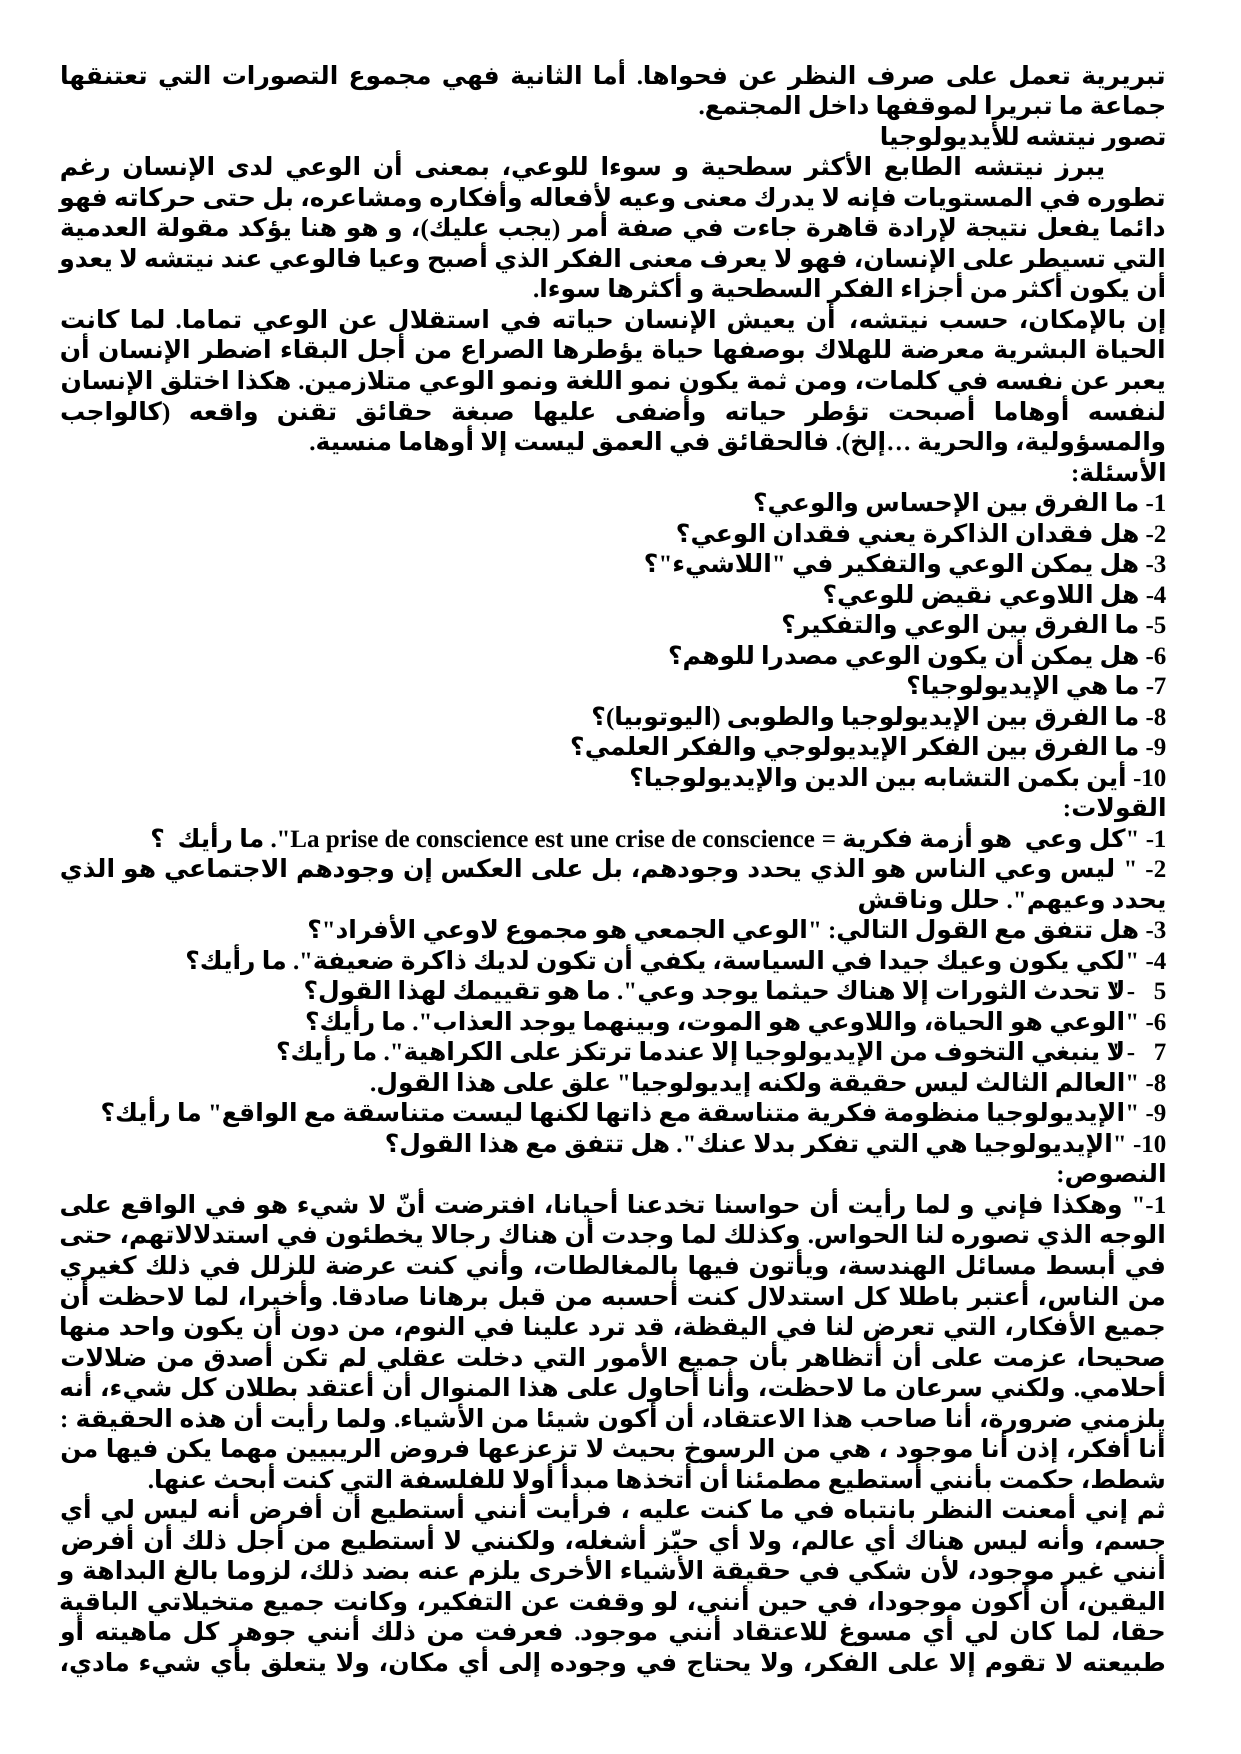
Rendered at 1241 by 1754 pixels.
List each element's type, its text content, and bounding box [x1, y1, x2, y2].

text 1-" وهكذا فإني و لما رأيت أن حواسنا تخدعنا أحيانا، افترضت أنّ لا شيء هو في الواقع على الوجه الذي تصوره لنا الحواس. وكذلك لما وجدت أن هناك رجالا يخطئون في استدلالاتهم، حتى في أبسط مسائل الهندسة، ويأتون فيها بالمغالطات، وأني كنت عرضة للزلل في ذلك كغيري من الناس، أعتبر باطلا كل استدلال كنت أحسبه من قبل برهانا صادقا. وأخيرا، لما لاحظت أن جميع الأفكار، التي تعرض لنا في اليقظة، قد ترد علينا في النوم، من دون أن يكون واحد منها صحيحا، عزمت على أن أتظاهر بأن جميع الأمور التي دخلت عقلي لم تكن أصدق من ضلالات أحلامي. ولكني سرعان ما لاحظت، وأنا أحاول على هذا المنوال أن أعتقد بطلان كل شيء، أنه يلزمني ضرورة، أنا صاحب هذا الاعتقاد، أن أكون شيئا من الأشياء. ولما رأيت أن هذه الحقيقة : أنا أفكر، إذن أنا موجود ، هي من الرسوخ بحيث لا تزعزعها فروض الريبيين مهما يكن فيها من شطط، حكمت بأنني أستطيع مطمئنا أن أتخذها مبدأ أولا للفلسفة التي كنت أبحث عنها. [59, 1188, 1167, 1493]
text 10- أين بكمن التشابه بين الدين والإيديولوجيا؟ [59, 761, 1167, 792]
text 3- هل يمكن الوعي والتفكير في "اللاشيء"؟ [59, 547, 1167, 578]
text 1- ما الفرق بين الإحساس والوعي؟ [59, 486, 1167, 517]
text النصوص: [59, 1158, 1167, 1188]
text 1- "كل وعي هو أزمة فكرية = La prise de conscience est une crise de conscience". ما رأيك ؟ [59, 822, 1167, 853]
text 7- ما هي الإيديولوجيا؟ [59, 669, 1167, 700]
text 5- "لا تحدث الثورات إلا هناك حيثما يوجد وعي". ما هو تقييمك لهذا القول؟ [59, 975, 1167, 1005]
text 6- "الوعي هو الحياة، واللاوعي هو الموت، وبينهما يوجد العذاب". ما رأيك؟ [59, 1005, 1167, 1036]
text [59, 59, 1167, 120]
text يبرز نيتشه الطابع الأكثر سطحية و سوءا للوعي، بمعنى أن الوعي لدى الإنسان رغم تطوره في المستويات فإنه لا يدرك معنى وعيه لأفعاله وأفكاره ومشاعره، بل حتى حركاته فهو دائما يفعل نتيجة لإرادة قاهرة جاءت في صفة أمر (يجب عليك)، و هو هنا يؤكد مقولة العدمية التي تسيطر على الإنسان، فهو لا يعرف معنى الفكر الذي أصبح وعيا فالوعي عند نيتشه لا يعدو أن يكون أكثر من أجزاء الفكر السطحية و أكثرها سوءا. [59, 151, 1167, 303]
text 4- هل اللاوعي نقيض للوعي؟ [59, 578, 1167, 608]
text 2- هل فقدان الذاكرة يعني فقدان الوعي؟ [59, 517, 1167, 547]
text 8- ما الفرق بين الإيديولوجيا والطوبى (اليوتوبيا)؟ [59, 700, 1167, 731]
text 3- هل تتفق مع القول التالي: "الوعي الجمعي هو مجموع لاوعي الأفراد"؟ [59, 914, 1167, 944]
text 4- "لكي يكون وعيك جيدا في السياسة، يكفي أن تكون لديك ذاكرة ضعيفة". ما رأيك؟ [59, 944, 1167, 975]
text 7- "لا ينبغي التخوف من الإيديولوجيا إلا عندما ترتكز على الكراهية". ما رأيك؟ [59, 1036, 1167, 1066]
text 6- هل يمكن أن يكون الوعي مصدرا للوهم؟ [59, 639, 1167, 669]
text 10- "الإيديولوجيا هي التي تفكر بدلا عنك". هل تتفق مع هذا القول؟ [59, 1127, 1167, 1158]
text الأسئلة: [59, 456, 1167, 486]
text تصور نيتشه للأيديولوجيا [59, 120, 1167, 151]
text إن بالإمكان، حسب نيتشه، أن يعيش الإنسان حياته في استقلال عن الوعي تماما. لما كانت الحياة البشرية معرضة للهلاك بوصفها حياة يؤطرها الصراع من أجل البقاء اضطر الإنسان أن يعبر عن نفسه في كلمات، ومن ثمة يكون نمو اللغة ونمو الوعي متلازمين. هكذا اختلق الإنسان لنفسه أوهاما أصبحت تؤطر حياته وأضفى عليها صبغة حقائق تقنن واقعه (كالواجب والمسؤولية، والحرية …إلخ). فالحقائق في العمق ليست إلا أوهاما منسية. [59, 303, 1167, 456]
text 9- "الإيديولوجيا منظومة فكرية متناسقة مع ذاتها لكنها ليست متناسقة مع الواقع" ما رأيك؟ [59, 1097, 1167, 1127]
text 9- ما الفرق بين الفكر الإيديولوجي والفكر العلمي؟ [59, 731, 1167, 761]
text 5- ما الفرق بين الوعي والتفكير؟ [59, 608, 1167, 639]
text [59, 1493, 1167, 1677]
text 8- "العالم الثالث ليس حقيقة ولكنه إيديولوجيا" علق على هذا القول. [59, 1066, 1167, 1097]
text القولات: [59, 792, 1167, 822]
text 2- " ليس وعي الناس هو الذي يحدد وجودهم، بل على العكس إن وجودهم الاجتماعي هو الذي يحدد وعيهم". حلل وناقش [59, 853, 1167, 914]
